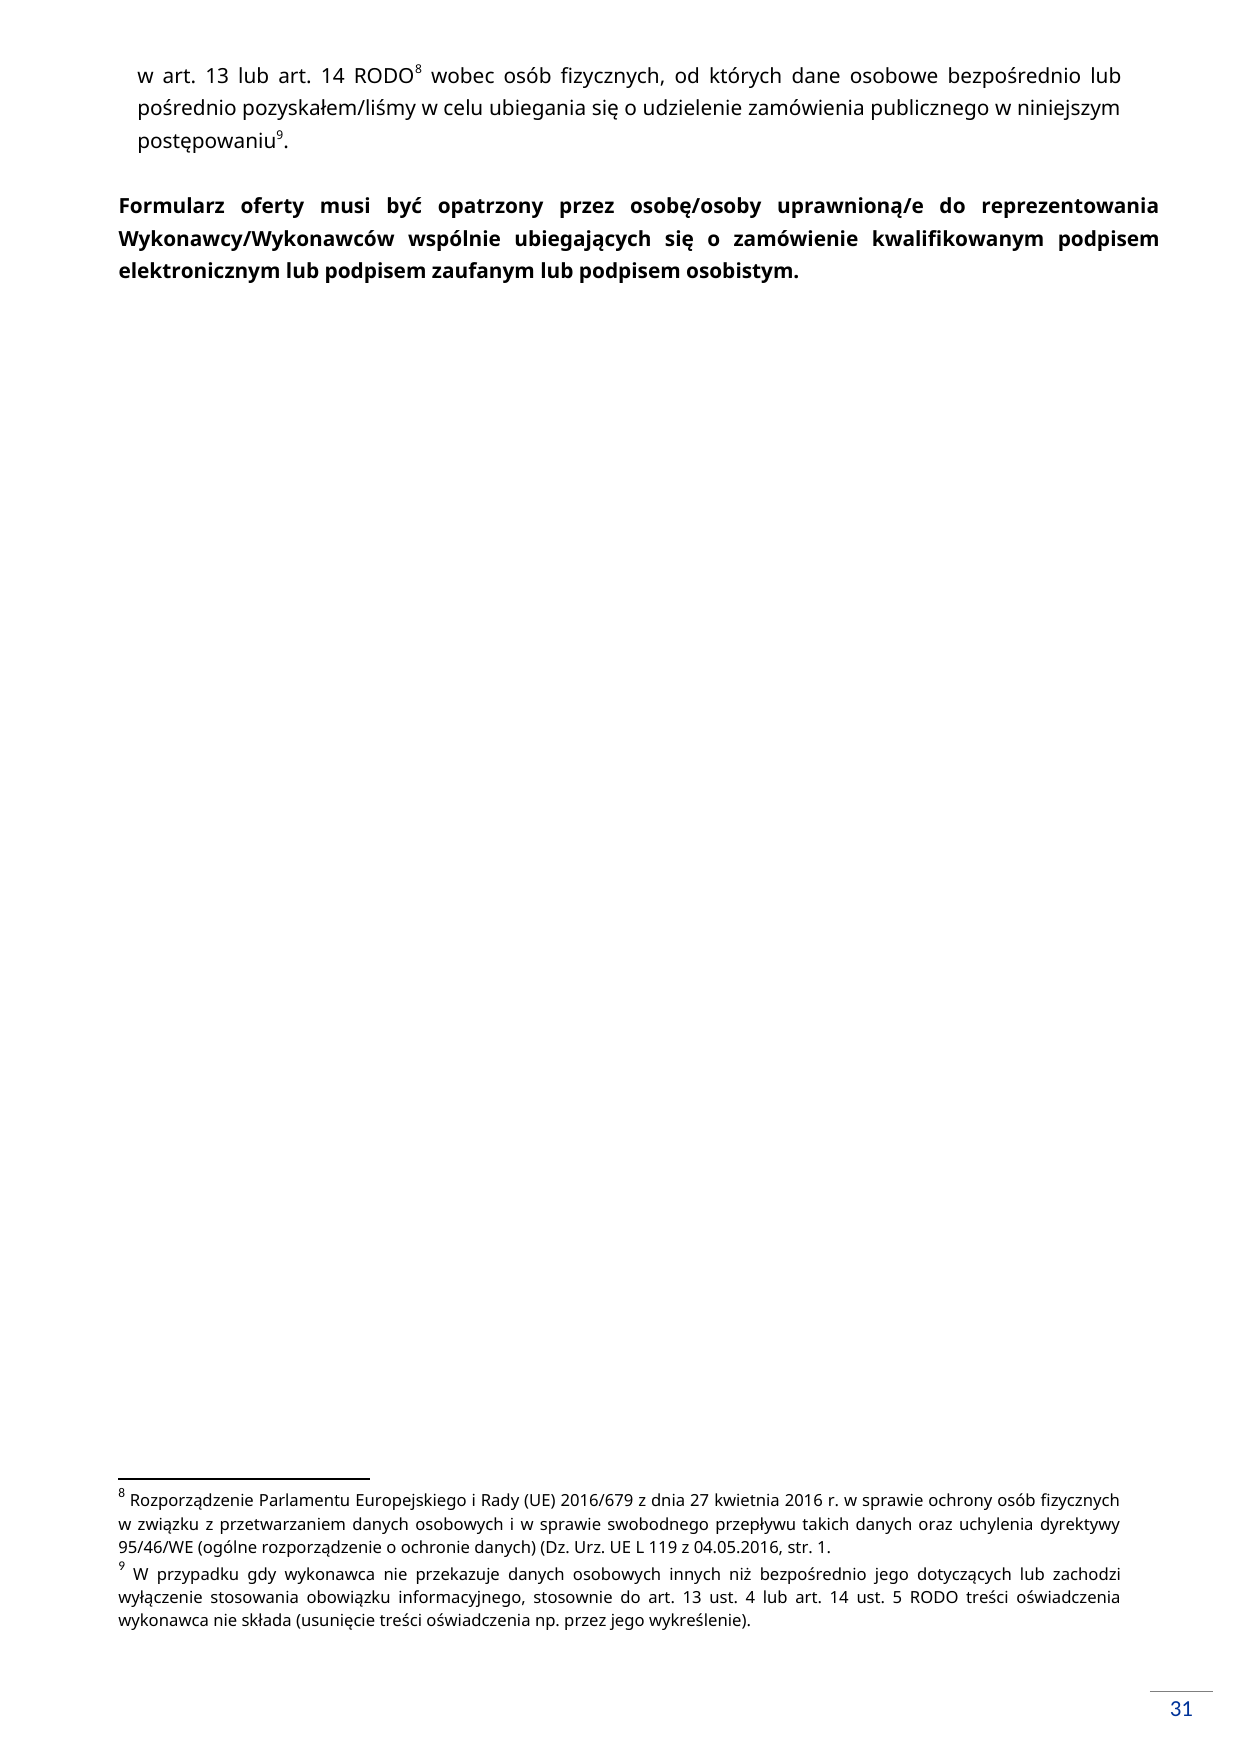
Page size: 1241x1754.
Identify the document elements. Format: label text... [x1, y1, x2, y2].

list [118, 61, 1122, 154]
text Formularz oferty musi być opatrzony przez osobę/osoby uprawnioną/e do reprezentowania Wykonawcy/Wykonawców wspólnie ubiegających się o zamówienie kwalifikowanym podpisem elektronicznym lub podpisem zaufanym lub podpisem osobistym. [118, 191, 1161, 285]
